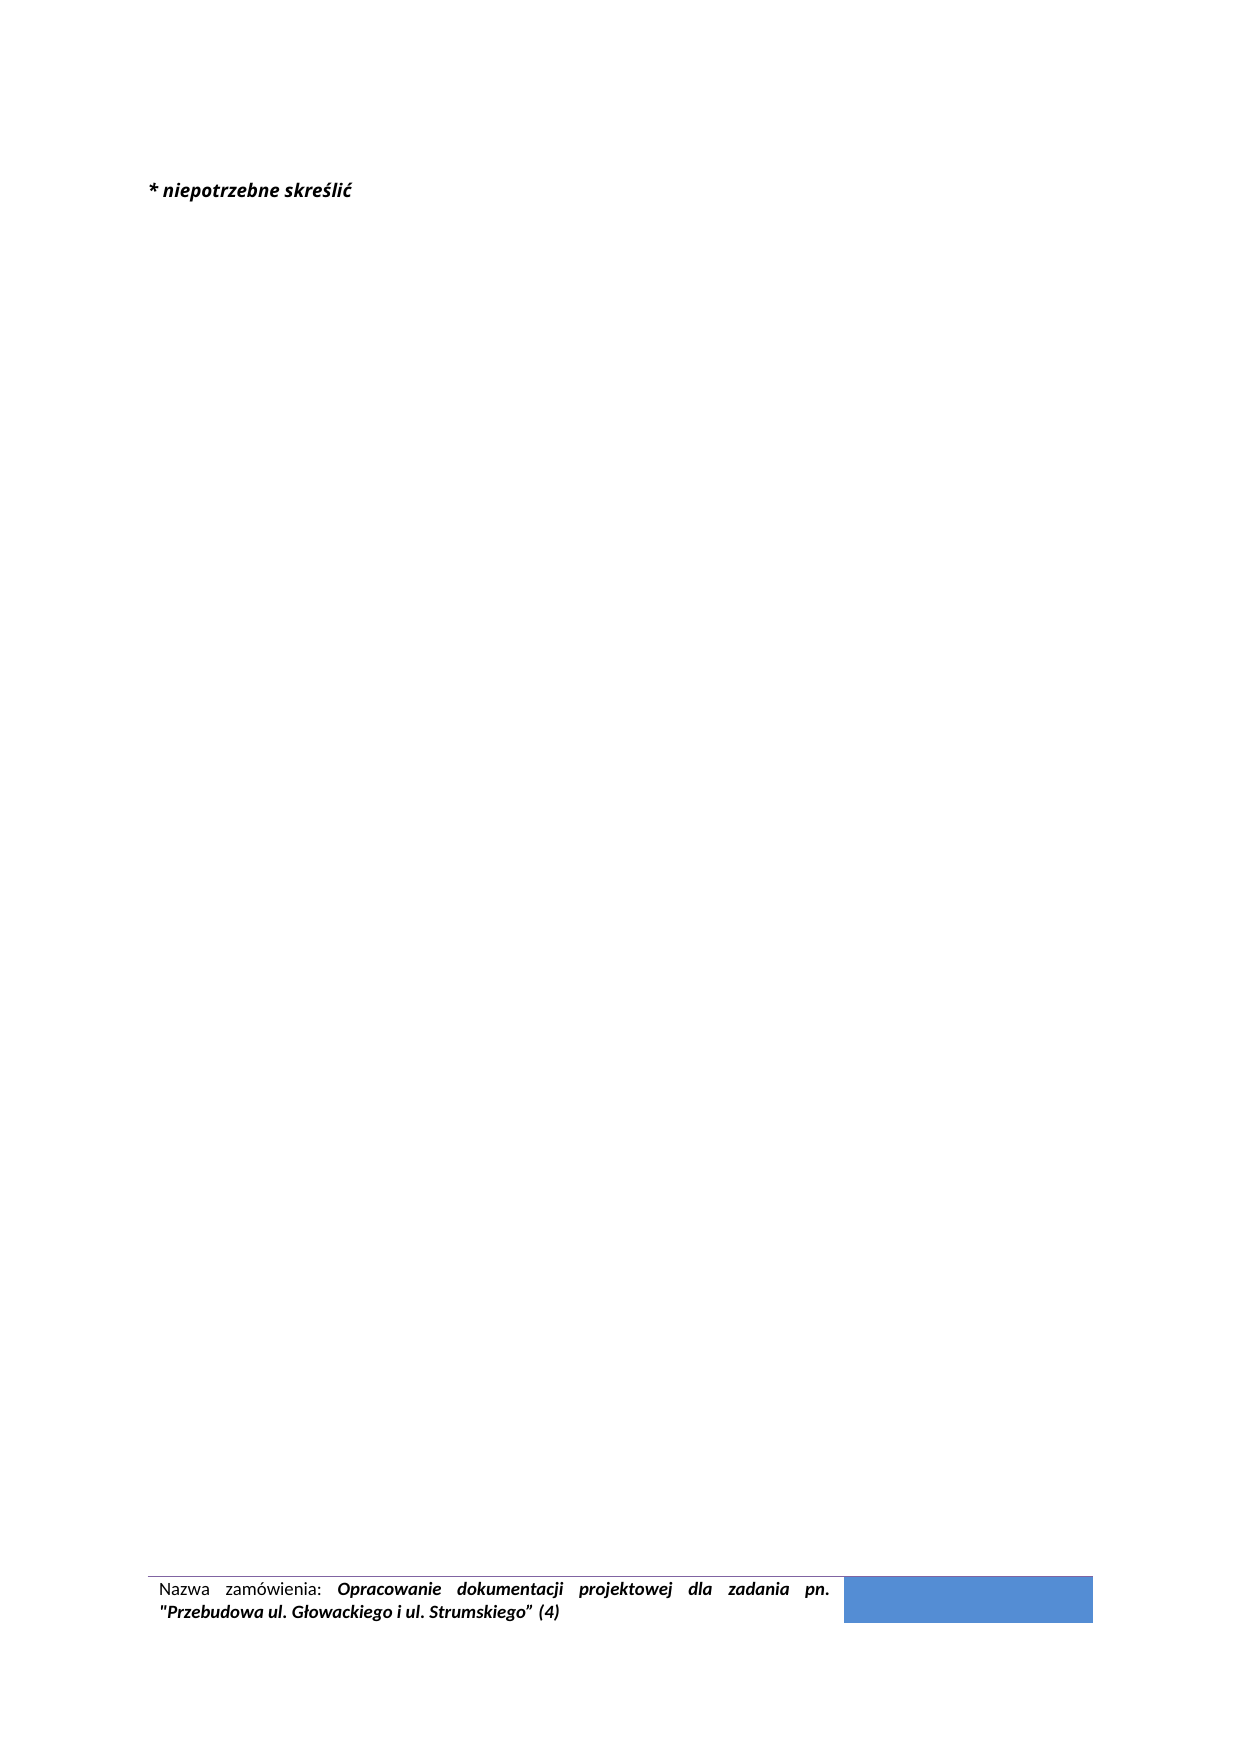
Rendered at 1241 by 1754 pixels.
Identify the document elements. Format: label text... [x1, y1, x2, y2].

text * niepotrzebne skreślić [148, 177, 1093, 202]
